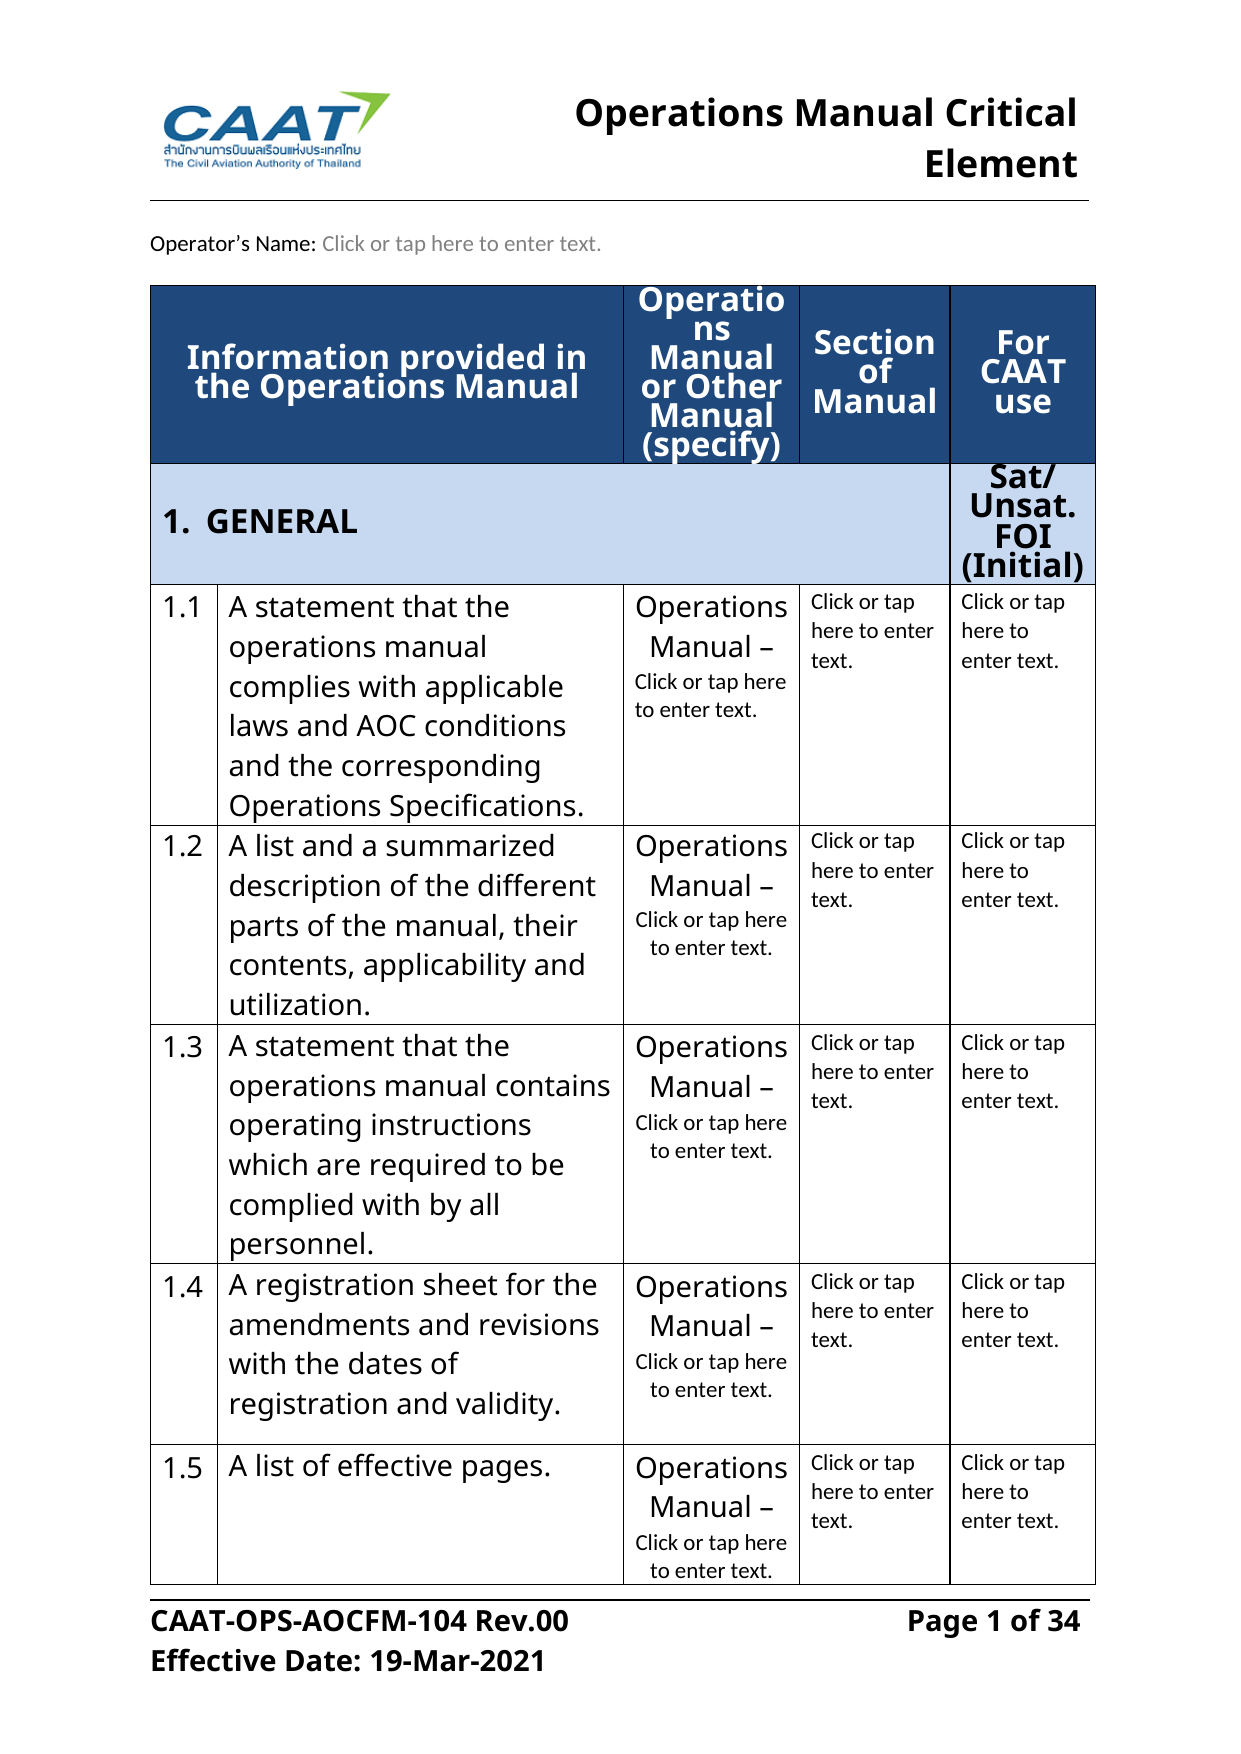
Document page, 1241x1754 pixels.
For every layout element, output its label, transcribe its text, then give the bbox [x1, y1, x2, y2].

table_cell 1.5 [151, 1445, 217, 1584]
table_cell Operations Manual – [624, 1025, 799, 1263]
table_cell GENERAL [151, 464, 949, 584]
table_header Operations Manual or Other Manual (specify) [624, 286, 799, 463]
table_cell A list and a summarized description of the different parts of the manual, their contents, applicability and utilization. [218, 826, 623, 1024]
table_header Information provided in the Operations Manual [151, 286, 623, 463]
table_cell Operations Manual – [624, 1445, 799, 1584]
text Operator’s Name: [150, 229, 1090, 257]
table_cell 1.3 [151, 1025, 217, 1263]
table_cell Sat/Unsat. FOI (Initial) [951, 464, 1095, 584]
table_cell 1.4 [151, 1264, 217, 1444]
picture [161, 86, 392, 175]
table_cell A statement that the operations manual contains operating instructions which are required to be complied with by all personnel. [218, 1025, 623, 1263]
table_cell Operations Manual – [624, 826, 799, 1024]
table_cell Operations Manual – [624, 1264, 799, 1444]
table_cell 1.1 [151, 585, 217, 824]
table_cell A registration sheet for the amendments and revisions with the dates of registration and validity. [218, 1264, 623, 1444]
table_header Section of Manual [800, 286, 949, 463]
table_header For CAAT use [951, 286, 1095, 463]
table_cell A list of effective pages. [218, 1445, 623, 1584]
table_cell 1.2 [151, 826, 217, 1024]
table_cell Operations Manual – [624, 585, 799, 824]
table_cell A statement that the operations manual complies with applicable laws and AOC conditions and the corresponding Operations Specifications. [218, 585, 623, 824]
